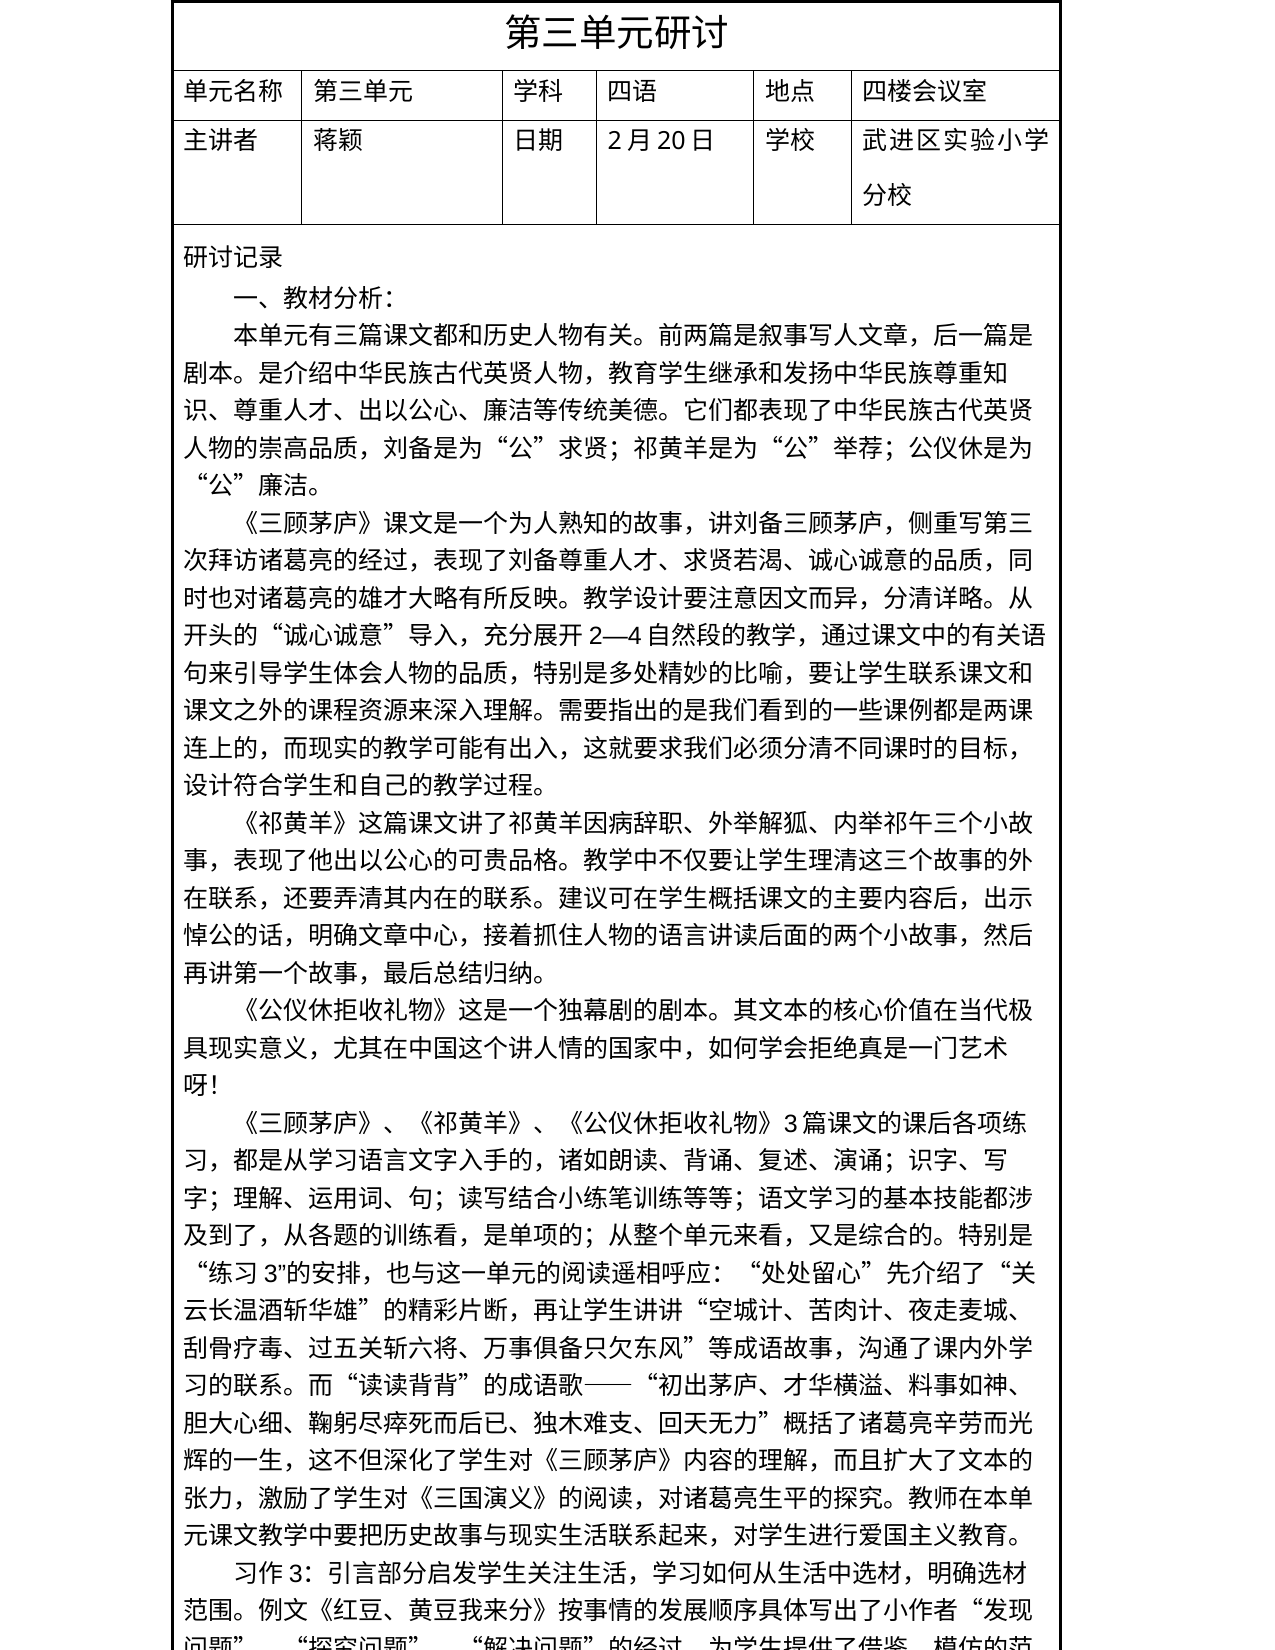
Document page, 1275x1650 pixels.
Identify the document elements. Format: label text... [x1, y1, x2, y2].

table_cell 单元名称 [174, 71, 301, 120]
table_cell 武进区实验小学分校 [852, 121, 1059, 224]
table_cell 四语 [597, 71, 753, 120]
table_cell 研讨记录 一、教材分析： 本单元有三篇课文都和历史人物有关。前两篇是叙事写人文章，后一篇是剧本。是介绍中华民族古代英贤人物，教育学生继承和发扬中华民族尊重知识、尊重人才、出以公心、廉洁等传统美德。它们都表现了中华民族古代英贤人物的崇高品质，刘备是为“公”求贤；祁黄羊是为“公”举荐；公仪休是为“公”廉洁。 《三顾茅庐》课文是一个为人熟知的故事，讲刘备三顾茅庐，侧重写第三次拜访诸葛亮的经过，表现了刘备尊重人才、求贤若渴、诚心诚意的品质，同时也对诸葛亮的雄才大略有所反映。教学设计要注意因文而异，分清详略。从开头的“诚心诚意”导入，充分展开2—4自然段的教学，通过课文中的有关语句来引导学生体会人物的品质，特别是多处精妙的比喻，要让学生联系课文和课文之外的课程资源来深入理解。需要指出的是我们看到的一些课例都是两课连上的，而现实的教学可能有出入，这就要求我们必须分清不同课时的目标，设计符合学生和自己的教学过程。 《祁黄羊》这篇课文讲了祁黄羊因病辞职、外举解狐、内举祁午三个小故事，表现了他出以公心的可贵品格。教学中不仅要让学生理清这三个故事的外在联系，还要弄清其内在的联系。建议可在学生概括课文的主要内容后，出示悼公的话，明确文章中心，接着抓住人物的语言讲读后面的两个小故事，然后再讲第一个故事，最后总结归纳。 《公仪休拒收礼物》这是一个独幕剧的剧本。其文本的核心价值在当代极具现实意义，尤其在中国这个讲人情的国家中，如何学会拒绝真是一门艺术呀！ 《三顾茅庐》、《祁黄羊》、《公仪休拒收礼物》3篇课文的课后各项练习，都是从学习语言文字入手的，诸如朗读、背诵、复述、演诵；识字、写字；理解、运用词、句；读写结合小练笔训练等等；语文学习的基本技能都涉及到了，从各题的训练看，是单项的；从整个单元来看，又是综合的。特别是“练习3”的安排，也与这一单元的阅读遥相呼应：“处处留心”先介绍了“关云长温酒斩华雄”的精彩片断，再让学生讲讲“空城计、苦肉计、夜走麦城、刮骨疗毒、过五关斩六将、万事俱备只欠东风”等成语故事，沟通了课内外学习的联系。而“读读背背”的成语歌——“初出茅庐、才华横溢、料事如神、胆大心细、鞠躬尽瘁死而后已、独木难支、回天无力”概括了诸葛亮辛劳而光辉的一生，这不但深化了学生对《三顾茅庐》内容的理解，而且扩大了文本的张力，激励了学生对《三国演义》的阅读，对诸葛亮生平的探究。教师在本单元课文教学中要把历史故事与现实生活联系起来，对学生进行爱国主义教育。 习作3：引言部分启发学生关注生活，学习如何从生活中选材，明确选材范围。例文《红豆、黄豆我来分》按事情的发展顺序具体写出了小作者“发现问题”、“探究问题”、“解决问题”的经过，为学生提供了借鉴、模仿的范例 练习3：处处留心：引领学生留心我国古典名著。写好钢笔字：字中部的撇、捺要写得如同鸟翅舒展。读读背背：简练的描述了三国时期蜀国军事家诸葛亮的特点。口语交际：学会说安慰别人的话，培养语言交往能力及爱心 二、单元教学目标 认知目标：学会本单元字词，认真练好钢笔字和毛笔字；理解课文内容，了解历史人物及其优秀品质；说话训练和写作训练，熟记成语，了解一些“三国”故事。背诵《三顾茅庐》课文第三、四自然段。 思想情感目标：能够理解课文内容，让学生初步认识刘备求贤才的虔诚和诸葛亮的雄才大略；领会祁黄羊公私分明，处事公正，一心为国的精神；学习公仪休清正廉洁的人格；引导学生用心观察生活，发现自己感兴趣的问题，并在实践中寻找答案；培养学生关爱他人的品质 能力发展目标：能正确、流利、有感情地朗读课文，理解含义深刻的句子；能说出比喻句中用来比喻的事物与被比喻的事物之间的关系；学习用“来到……只见……”的句式写一处景物。学会安慰别人，培养语言交往能力；通过习作，使学生明白：习作的内容来自生活，乐于体验生活，善于观察生活十分重要；即使要有顺序，有重点，写具体 三、单元教学重难点 教学重点：正确、流利、有感情的朗读课文，背诵重点段落；理解含义深刻的句子，体会课文中心；能说出比喻句中用来比喻的事物与被比喻的事物之间的关系；学习用“来到……只见……”的句式写一处景物。学会安慰别人，培养语言交往能力；通过习作，使学生明白：习作的内容来自生活，乐于体验生活，善于观察生活十分重要；即使要有顺序，有重点，写具体。 教学难点：领会文字技巧，进行逻辑思维训练；进行说话训练和写作训练。 教学媒体的运用：实物、图片、投影、多媒体课件等。 [174, 225, 1059, 1650]
table_cell 第三单元 [302, 71, 502, 120]
table_cell 日期 [503, 121, 596, 224]
table_cell 地点 [754, 71, 851, 120]
table_cell 蒋颖 [302, 121, 502, 224]
table_cell 主讲者 [174, 121, 301, 224]
table_cell 学科 [503, 71, 596, 120]
table_cell 学校 [754, 121, 851, 224]
table_cell 2月20日 [597, 121, 753, 224]
table_cell 四楼会议室 [852, 71, 1059, 120]
table_header 第三单元研讨 [174, 3, 1059, 70]
